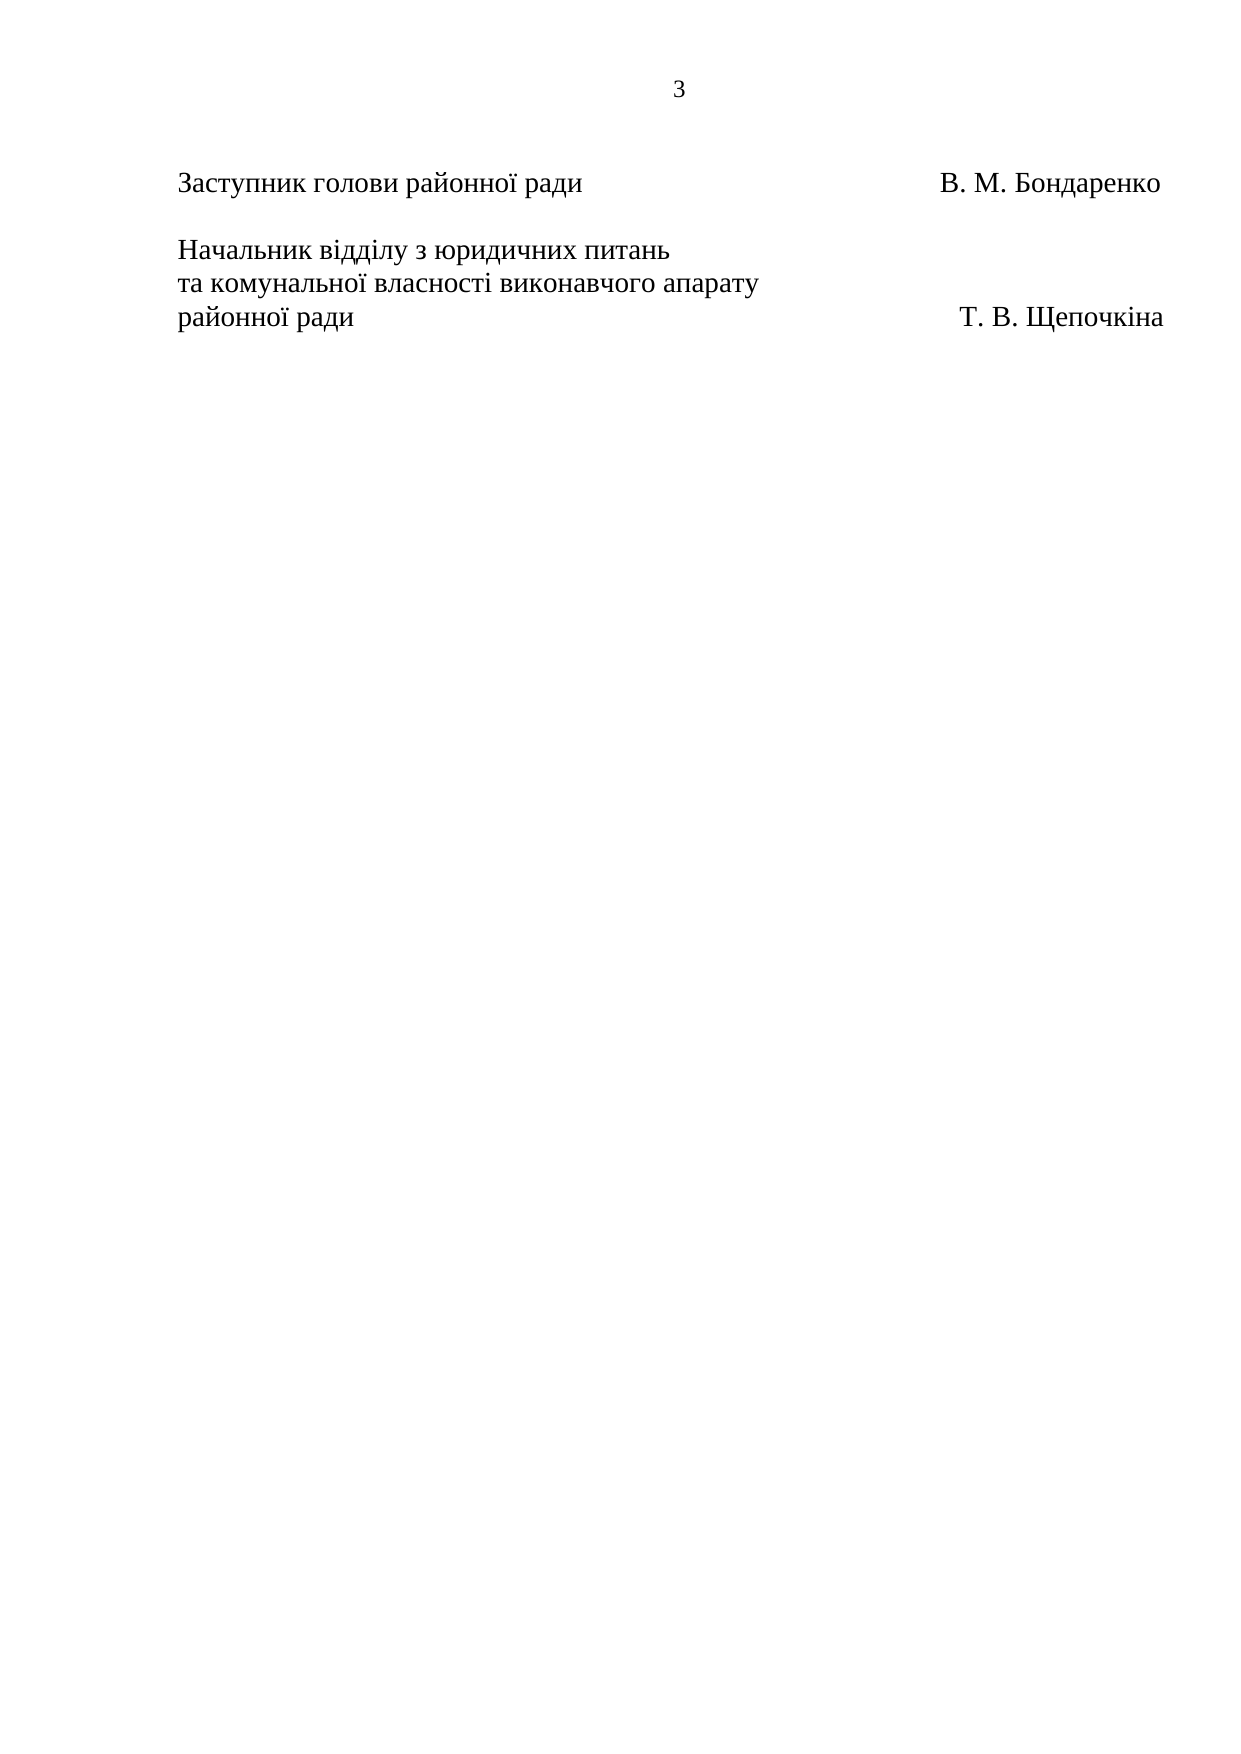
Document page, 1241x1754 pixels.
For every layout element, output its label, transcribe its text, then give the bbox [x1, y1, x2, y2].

text районної ради Т. В. Щепочкіна [177, 299, 1181, 333]
text Начальник відділу з юридичних питань [177, 232, 1181, 266]
text Заступник голови районної ради В. М. Бондаренко [177, 165, 1181, 198]
text та комунальної власності виконавчого апарату [177, 266, 1181, 299]
